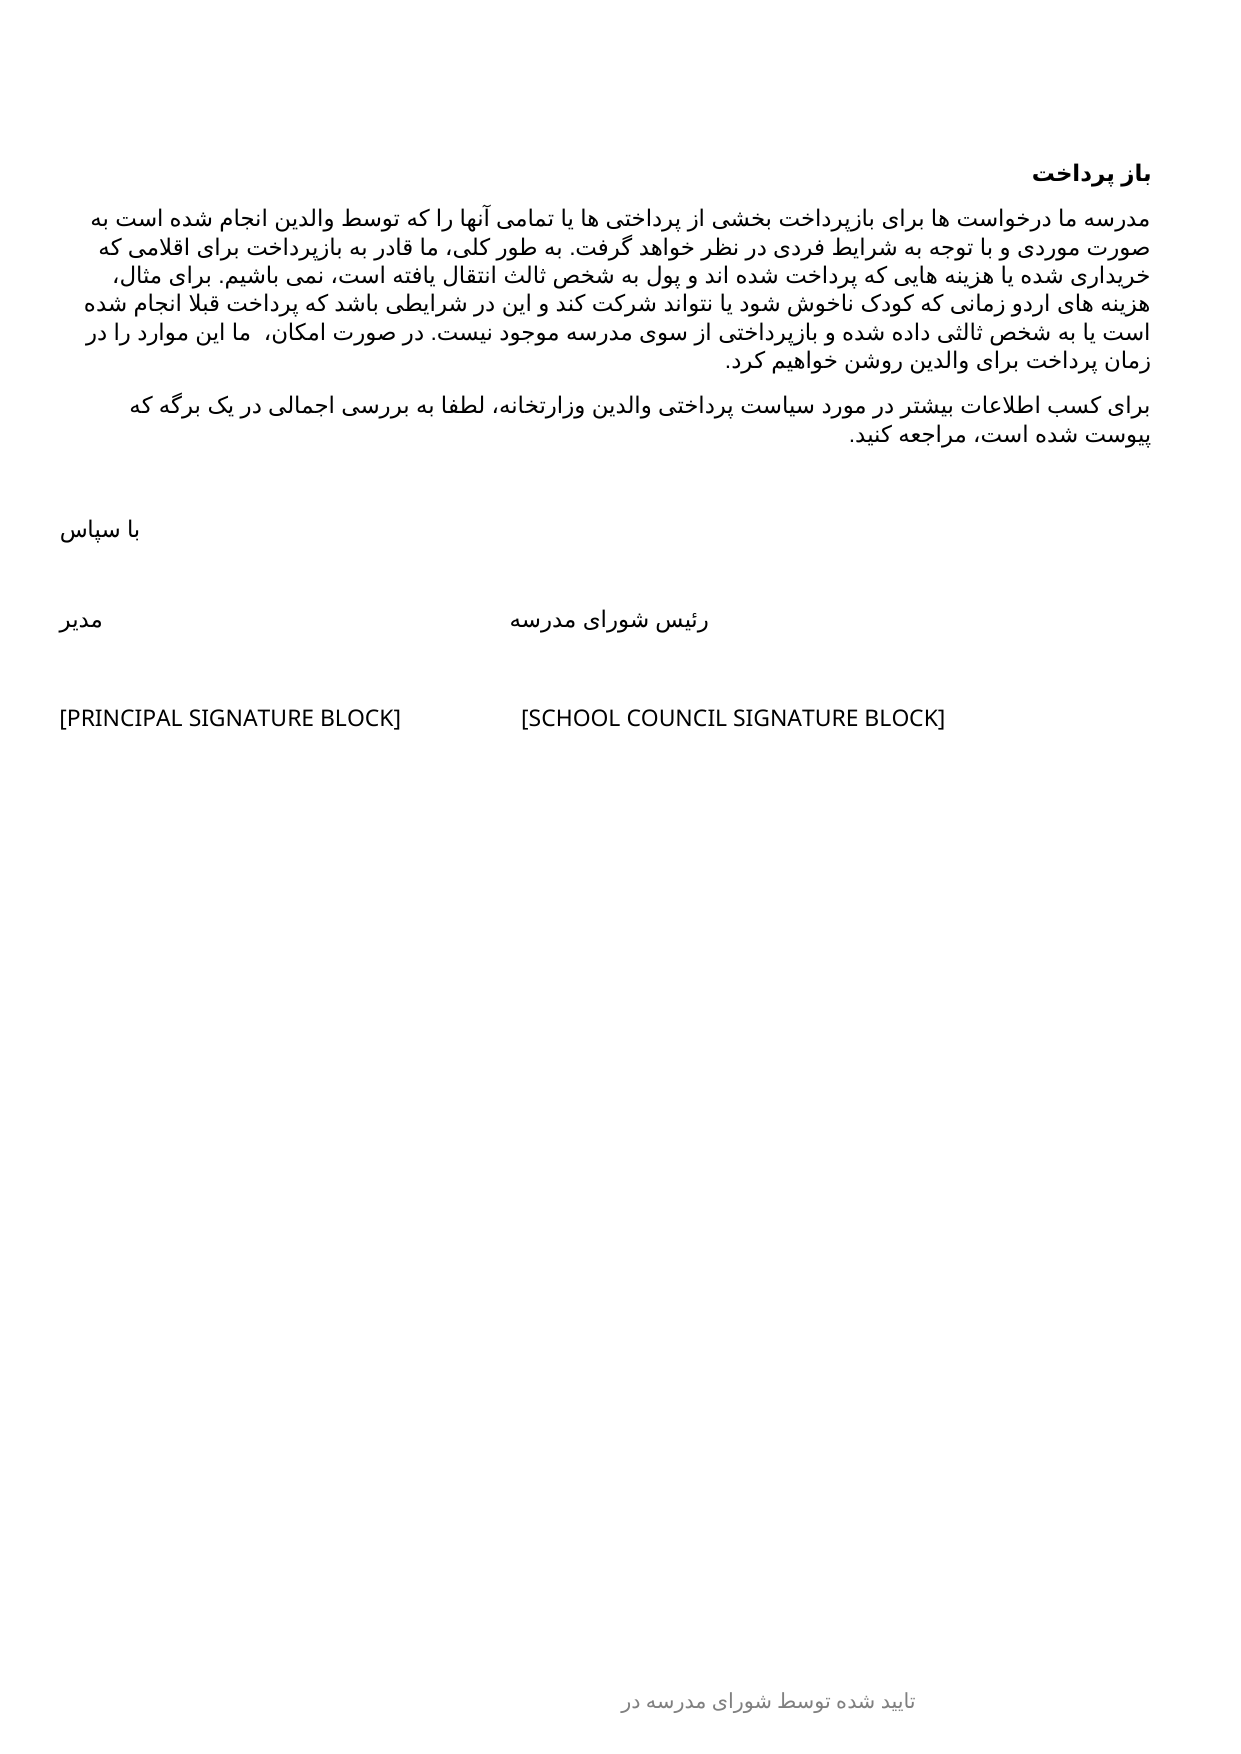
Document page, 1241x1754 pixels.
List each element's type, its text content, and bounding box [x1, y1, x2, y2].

text [PRINCIPAL SIGNATURE BLOCK] [SCHOOL COUNCIL SIGNATURE BLOCK] [59, 702, 1152, 733]
text مدرسه ما درخواست ها برای بازپرداخت بخشی از پرداختی ها یا تمامی آنها را که توسط والدین انجام شده است به صورت موردی و با توجه به شرایط فردی در نظر خواهد گرفت. به طور کلی، ما قادر به بازپرداخت برای اقلامی که خریداری شده یا هزینه هایی که پرداخت شده اند و پول به شخص ثالث انتقال یافته است، نمی باشیم. برای مثال، هزینه های اردو زمانی که کودک ناخوش شود یا نتواند شرکت کند و این در شرایطی باشد که پرداخت قبلا انجام شده است یا به شخص ثالثی داده شده و بازپرداختی از سوی مدرسه موجود نیست. در صورت امکان، ما این موارد را در زمان پرداخت برای والدین روشن خواهیم کرد. [59, 205, 1152, 373]
text مدیر رئیس شورای مدرسه [59, 606, 1152, 633]
text با سپاس [59, 516, 1152, 543]
text برای کسب اطلاعات بیشتر در مورد سیاست پرداختی والدین وزارتخانه، لطفا به بررسی اجمالی در یک برگه که پیوست شده است، مراجعه کنید. [59, 392, 1152, 447]
text باز پرداخت [59, 160, 1152, 186]
